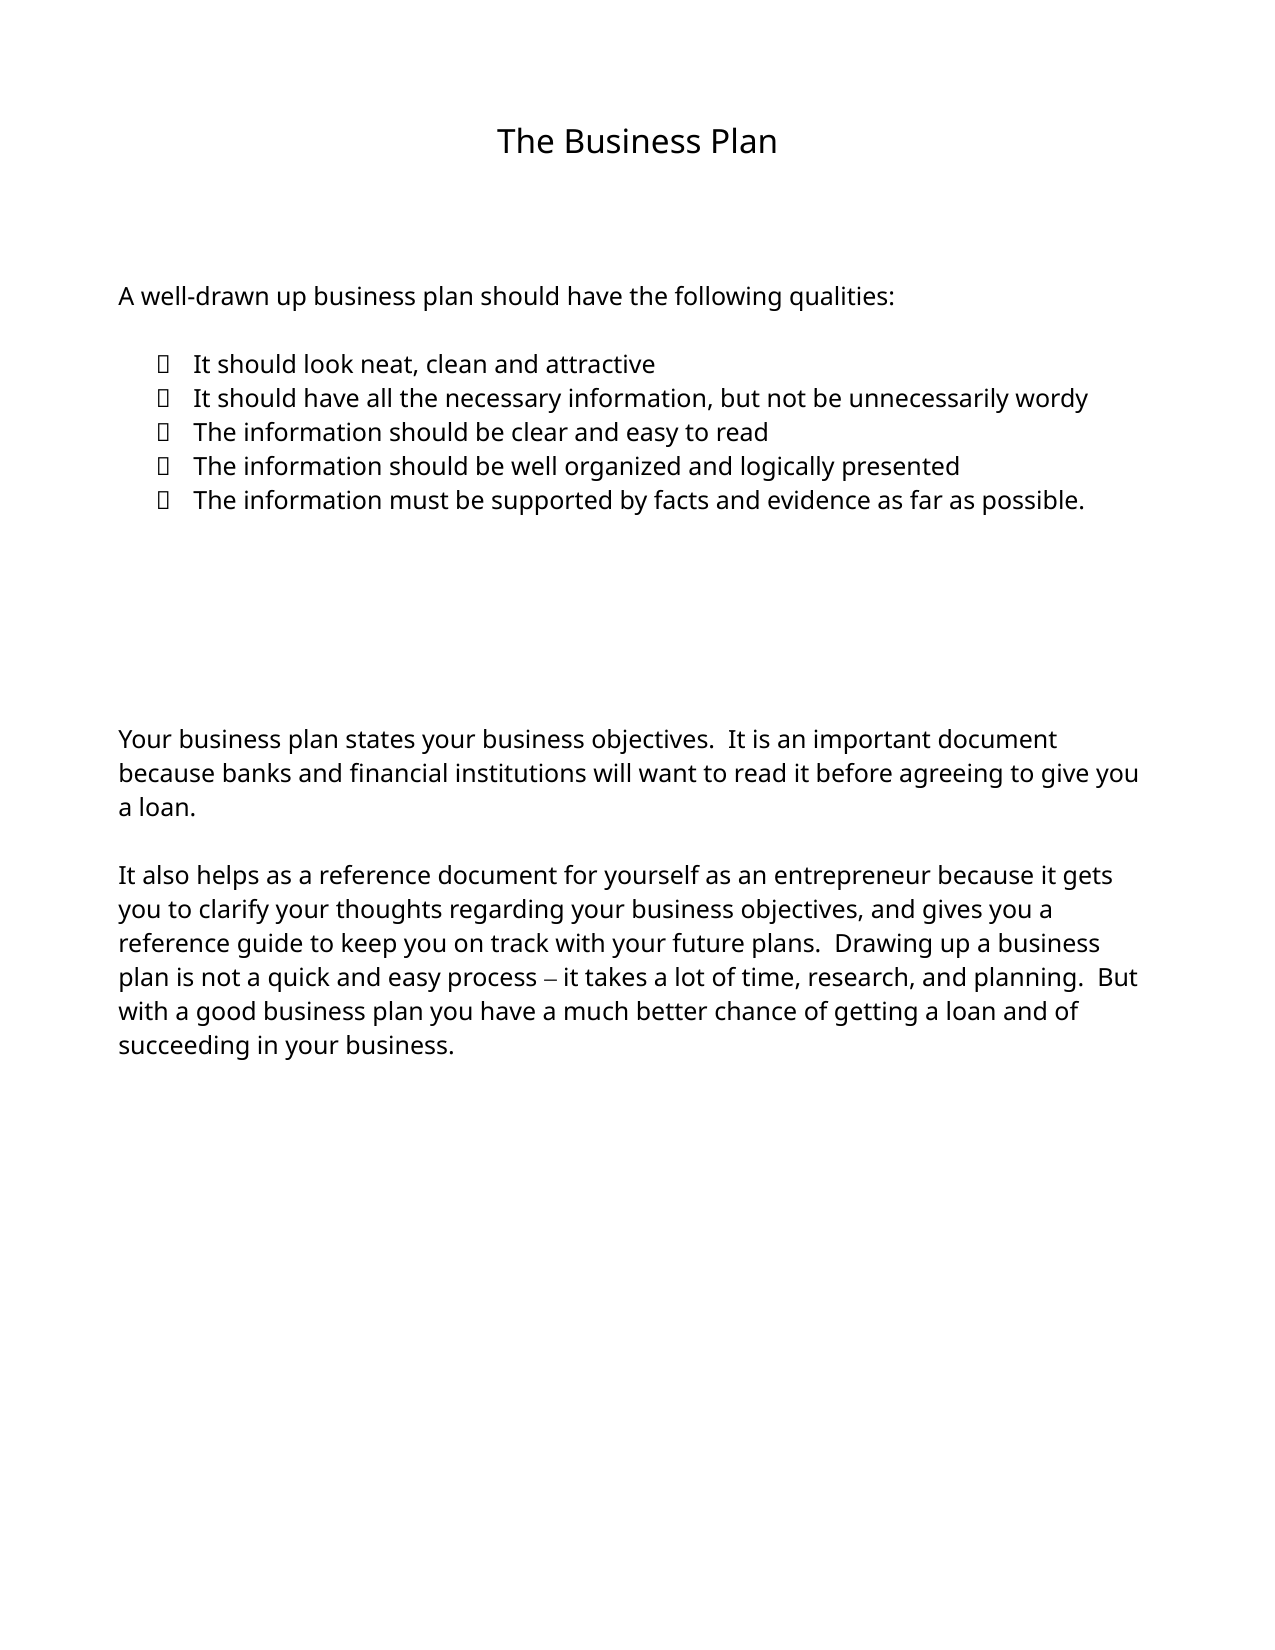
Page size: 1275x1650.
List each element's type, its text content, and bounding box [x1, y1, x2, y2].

list It should have all the necessary information, but not be unnecessarily wordy [156, 381, 1157, 415]
text The Business Plan [118, 118, 1157, 163]
list The information should be clear and easy to read [156, 415, 1157, 449]
list It should look neat, clean and attractive [156, 347, 1157, 381]
text Your business plan states your business objectives. It is an important document because banks and financial institutions will want to read it before agreeing to give you a loan. [118, 721, 1157, 823]
text It also helps as a reference document for yourself as an entrepreneur because it gets you to clarify your thoughts regarding your business objectives, and gives you a reference guide to keep you on track with your future plans. Drawing up a business plan is not a quick and easy process – it takes a lot of time, research, and planning. But with a good business plan you have a much better chance of getting a loan and of succeeding in your business. [118, 858, 1157, 1062]
list The information must be supported by facts and evidence as far as possible. [156, 483, 1157, 517]
text A well-drawn up business plan should have the following qualities: [118, 278, 1157, 313]
list The information should be well organized and logically presented [156, 449, 1157, 483]
